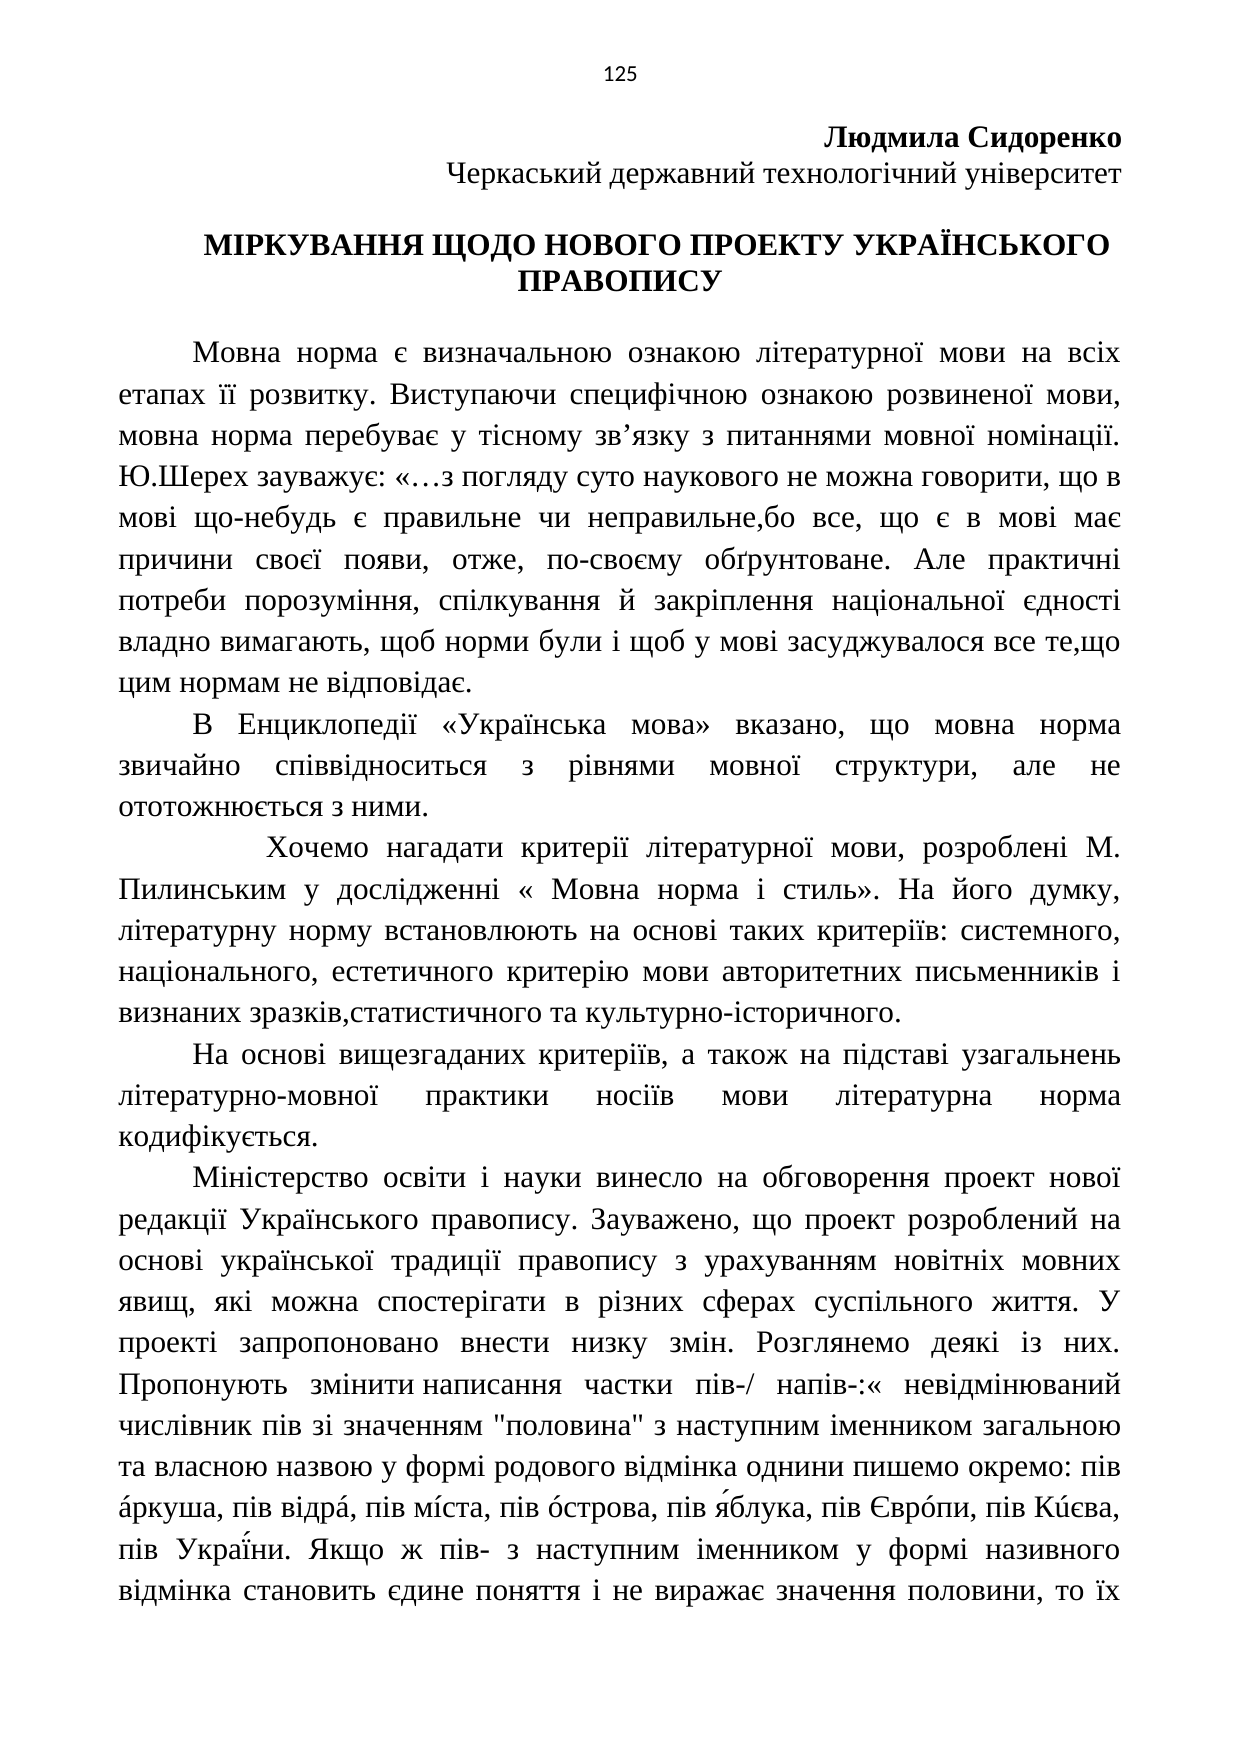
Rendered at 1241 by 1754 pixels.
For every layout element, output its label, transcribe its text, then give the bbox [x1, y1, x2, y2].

text В Енциклопедії «Українська мова» вказано, що мовна норма звичайно співвідноситься з рівнями мовної структури, але не ототожнюється з ними. [118, 705, 1122, 823]
text Хочемо нагадати критерії літературної мови, розроблені М. Пилинським у дослідженні « Мовна норма і стиль». На його думку, літературну норму встановлюють на основі таких критеріїв: системного, національного, естетичного критерію мови авторитетних письменників і визнаних зразків,статистичного та культурно-історичного. [118, 829, 1122, 1030]
text Черкаський державний технологічний університет [118, 154, 1122, 190]
text МІРКУВАННЯ ЩОДО НОВОГО ПРОЕКТУ УКРАЇНСЬКОГО ПРАВОПИСУ [118, 226, 1122, 298]
text Людмила Сидоренко [118, 118, 1122, 154]
text Мовна норма є визначальною ознакою літературної мови на всіх етапах її розвитку. Виступаючи специфічною ознакою розвиненої мови, мовна норма перебуває у тісному зв’язку з питаннями мовної номінації. Ю.Шерех зауважує: «…з погляду суто наукового не можна говорити, що в мові що-небудь є правильне чи неправильне,бо все, що є в мові має причини своєї появи, отже, по-своєму обґрунтоване. Але практичні потреби порозуміння, спілкування й закріплення національної єдності владно вимагають, щоб норми були і щоб у мові засуджувалося все те,що цим нормам не відповідає. [118, 334, 1122, 700]
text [118, 1159, 1122, 1607]
text На основі вищезгаданих критеріїв, а також на підставі узагальнень літературно-мовної практики носіїв мови літературна норма кодифікується. [118, 1035, 1122, 1153]
